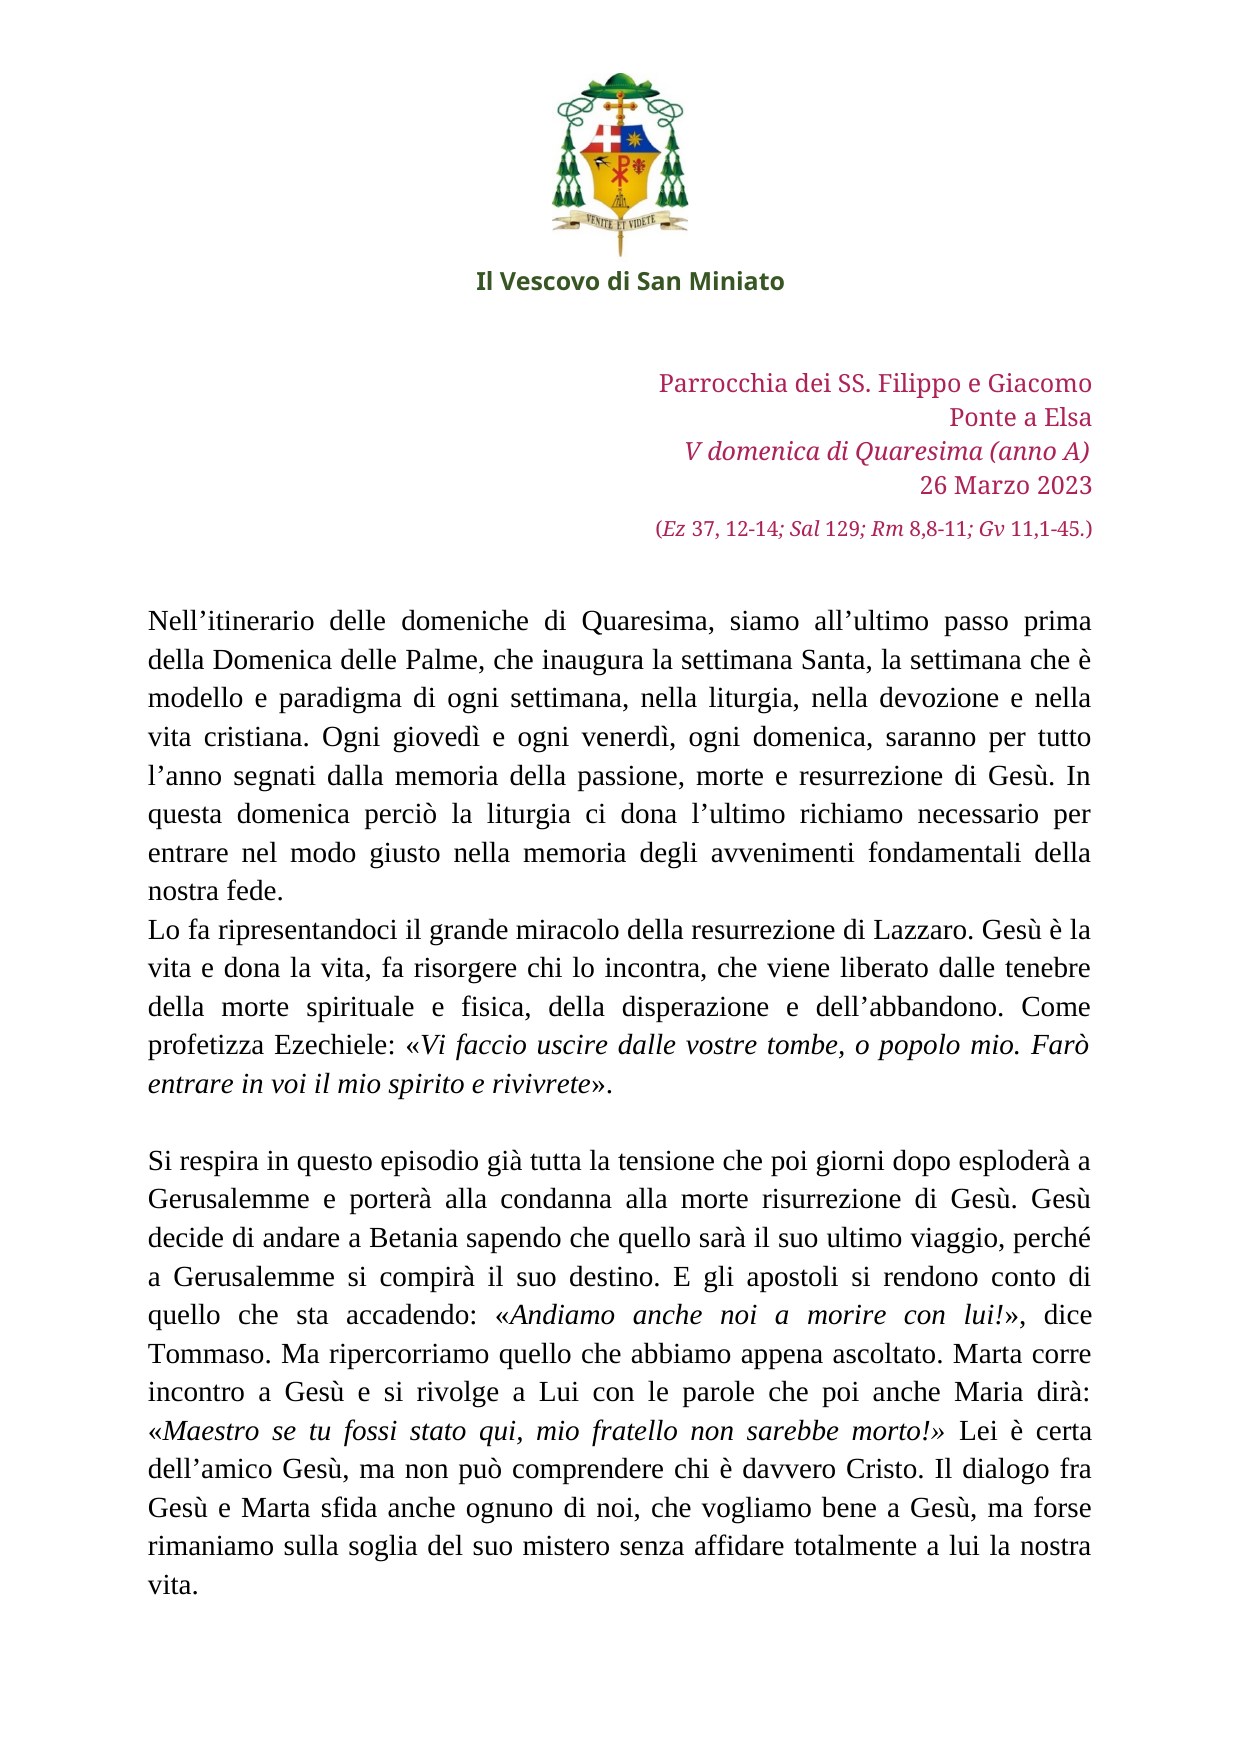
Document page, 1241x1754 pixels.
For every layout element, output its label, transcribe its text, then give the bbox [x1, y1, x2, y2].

text (Ez 37, 12-14; Sal 129; Rm 8,8-11; Gv 11,1-45.) [148, 514, 1092, 542]
picture [551, 73, 689, 263]
text Ponte a Elsa [148, 399, 1092, 433]
text Si respira in questo episodio già tutta la tensione che poi giorni dopo esploderà a Gerusalemme e porterà alla condanna alla morte risurrezione di Gesù. Gesù decide di andare a Betania sapendo che quello sarà il suo ultimo viaggio, perché a Gerusalemme si compirà il suo destino. E gli apostoli si rendono conto di quello che sta accadendo: «Andiamo anche noi a morire con lui!», dice Tommaso. Ma ripercorriamo quello che abbiamo appena ascoltato. Marta corre incontro a Gesù e si rivolge a Lui con le parole che poi anche Maria dirà: «Maestro se tu fossi stato qui, mio fratello non sarebbe morto!» Lei è certa dell’amico Gesù, ma non può comprendere chi è davvero Cristo. Il dialogo fra Gesù e Marta sfida anche ognuno di noi, che vogliamo bene a Gesù, ma forse rimaniamo sulla soglia del suo mistero senza affidare totalmente a lui la nostra vita. [148, 1143, 1092, 1601]
text Nell’itinerario delle domeniche di Quaresima, siamo all’ultimo passo prima della Domenica delle Palme, che inaugura la settimana Santa, la settimana che è modello e paradigma di ogni settimana, nella liturgia, nella devozione e nella vita cristiana. Ogni giovedì e ogni venerdì, ogni domenica, saranno per tutto l’anno segnati dalla memoria della passione, morte e resurrezione di Gesù. In questa domenica perciò la liturgia ci dona l’ultimo richiamo necessario per entrare nel modo giusto nella memoria degli avvenimenti fondamentali della nostra fede. [148, 603, 1092, 907]
text 26 Marzo 2023 [148, 467, 1092, 501]
text Lo fa ripresentandoci il grande miracolo della resurrezione di Lazzaro. Gesù è la vita e dona la vita, fa risorgere chi lo incontra, che viene liberato dalle tenebre della morte spirituale e fisica, della disperazione e dell’abbandono. Come profetizza Ezechiele: «Vi faccio uscire dalle vostre tombe, o popolo mio. Farò entrare in voi il mio spirito e rivivrete». [148, 912, 1092, 1099]
text Parrocchia dei SS. Filippo e Giacomo [148, 365, 1092, 399]
text V domenica di Quaresima (anno A) [148, 433, 1092, 467]
